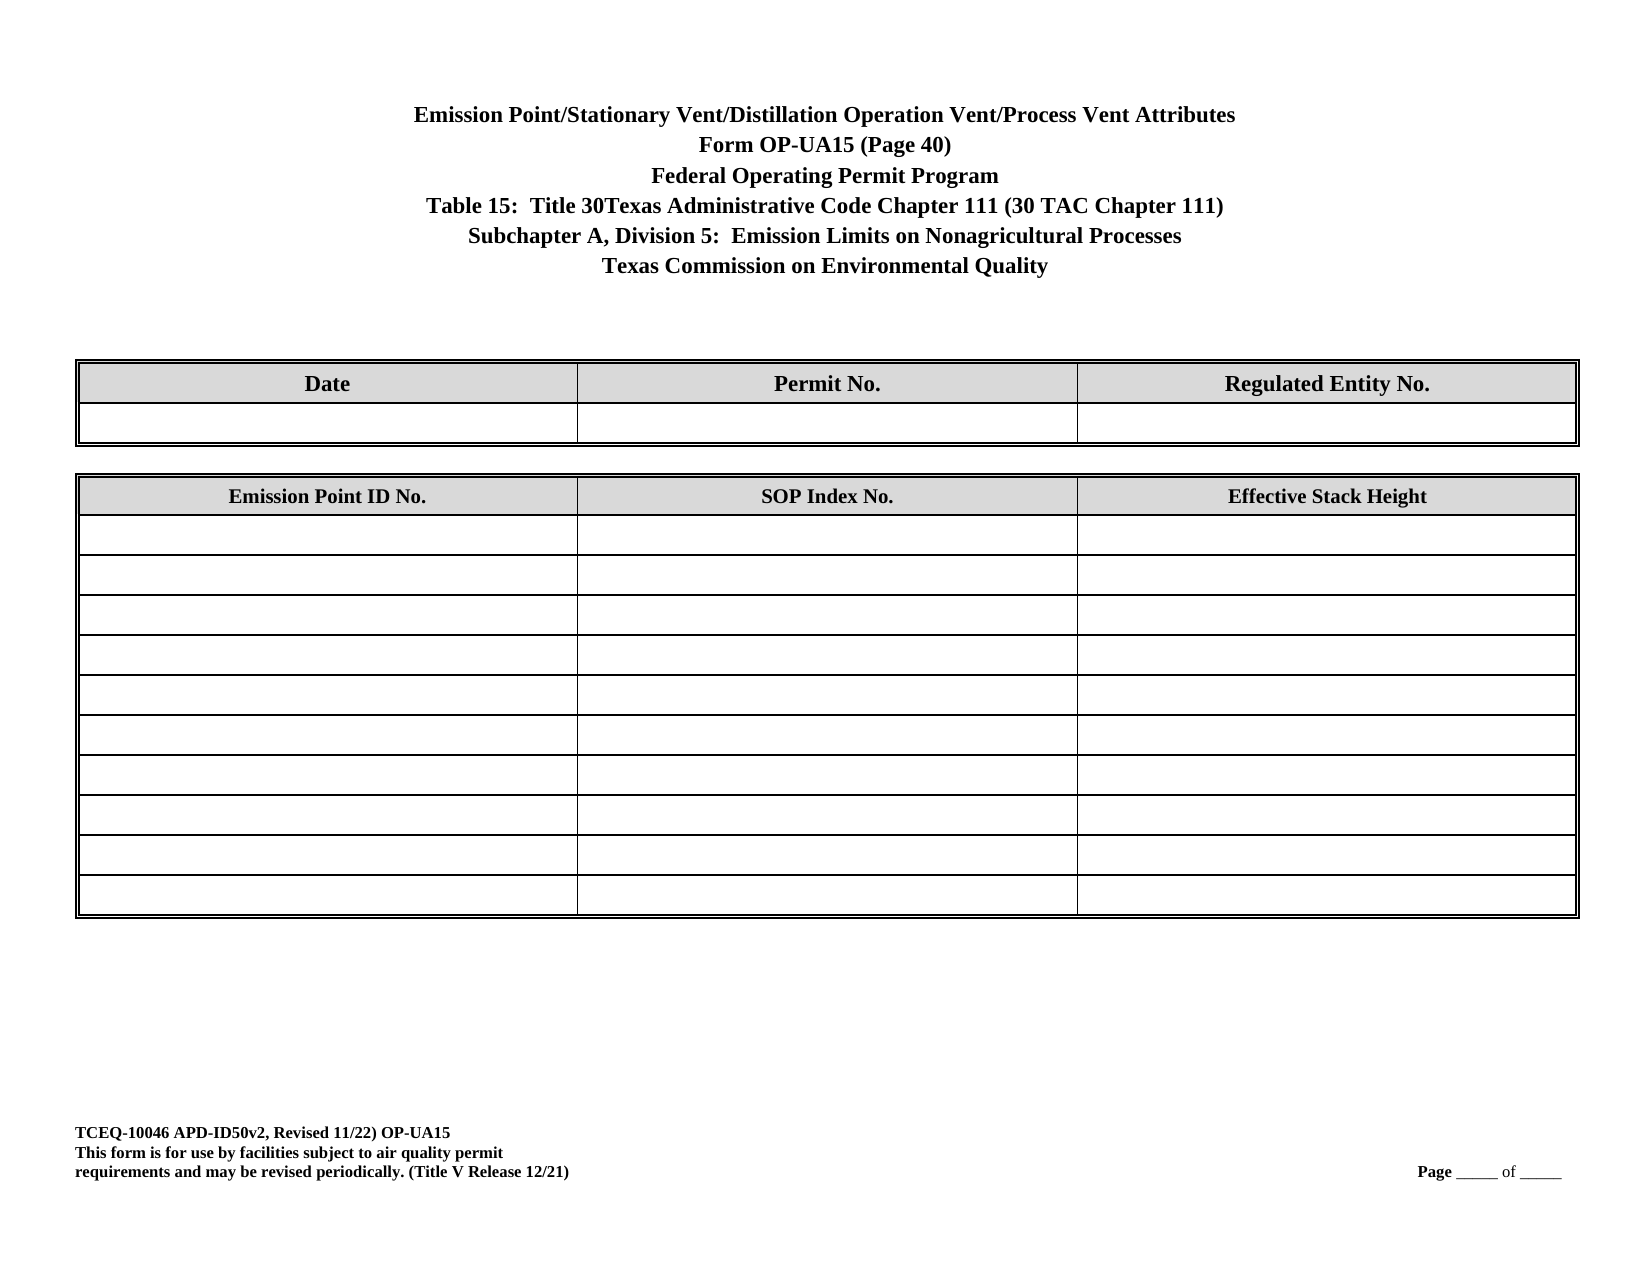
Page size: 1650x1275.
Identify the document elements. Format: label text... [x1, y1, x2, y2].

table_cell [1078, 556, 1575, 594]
subtitle Subchapter A, Division 5: Emission Limits on Nonagricultural Processes [75, 222, 1575, 248]
subtitle Form OP-UA15 (Page 40) [75, 132, 1575, 158]
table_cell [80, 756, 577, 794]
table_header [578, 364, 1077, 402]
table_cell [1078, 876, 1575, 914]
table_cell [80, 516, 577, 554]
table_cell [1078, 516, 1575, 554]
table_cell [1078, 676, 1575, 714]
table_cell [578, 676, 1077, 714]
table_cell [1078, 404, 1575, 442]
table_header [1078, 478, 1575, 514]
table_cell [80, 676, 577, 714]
subtitle Table 15: Title 30Texas Administrative Code Chapter 111 (30 TAC Chapter 111) [75, 192, 1575, 218]
subtitle Federal Operating Permit Program [75, 162, 1575, 188]
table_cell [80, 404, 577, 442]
subtitle Texas Commission on Environmental Quality [75, 252, 1575, 279]
subtitle Emission Point/Stationary Vent/Distillation Operation Vent/Process Vent Attributes [75, 101, 1575, 128]
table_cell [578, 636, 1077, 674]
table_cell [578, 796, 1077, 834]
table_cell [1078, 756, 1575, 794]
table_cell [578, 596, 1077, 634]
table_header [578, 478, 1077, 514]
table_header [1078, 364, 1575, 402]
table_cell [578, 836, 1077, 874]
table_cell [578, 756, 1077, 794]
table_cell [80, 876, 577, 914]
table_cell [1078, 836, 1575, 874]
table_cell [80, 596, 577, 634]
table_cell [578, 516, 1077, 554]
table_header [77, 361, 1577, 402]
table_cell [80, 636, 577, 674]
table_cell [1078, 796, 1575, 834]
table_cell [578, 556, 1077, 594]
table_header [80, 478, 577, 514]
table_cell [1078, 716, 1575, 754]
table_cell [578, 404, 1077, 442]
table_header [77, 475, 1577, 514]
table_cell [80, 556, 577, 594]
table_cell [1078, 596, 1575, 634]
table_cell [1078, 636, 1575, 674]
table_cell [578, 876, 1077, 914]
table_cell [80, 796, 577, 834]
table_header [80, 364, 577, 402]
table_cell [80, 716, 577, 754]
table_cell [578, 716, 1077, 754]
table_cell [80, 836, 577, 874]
